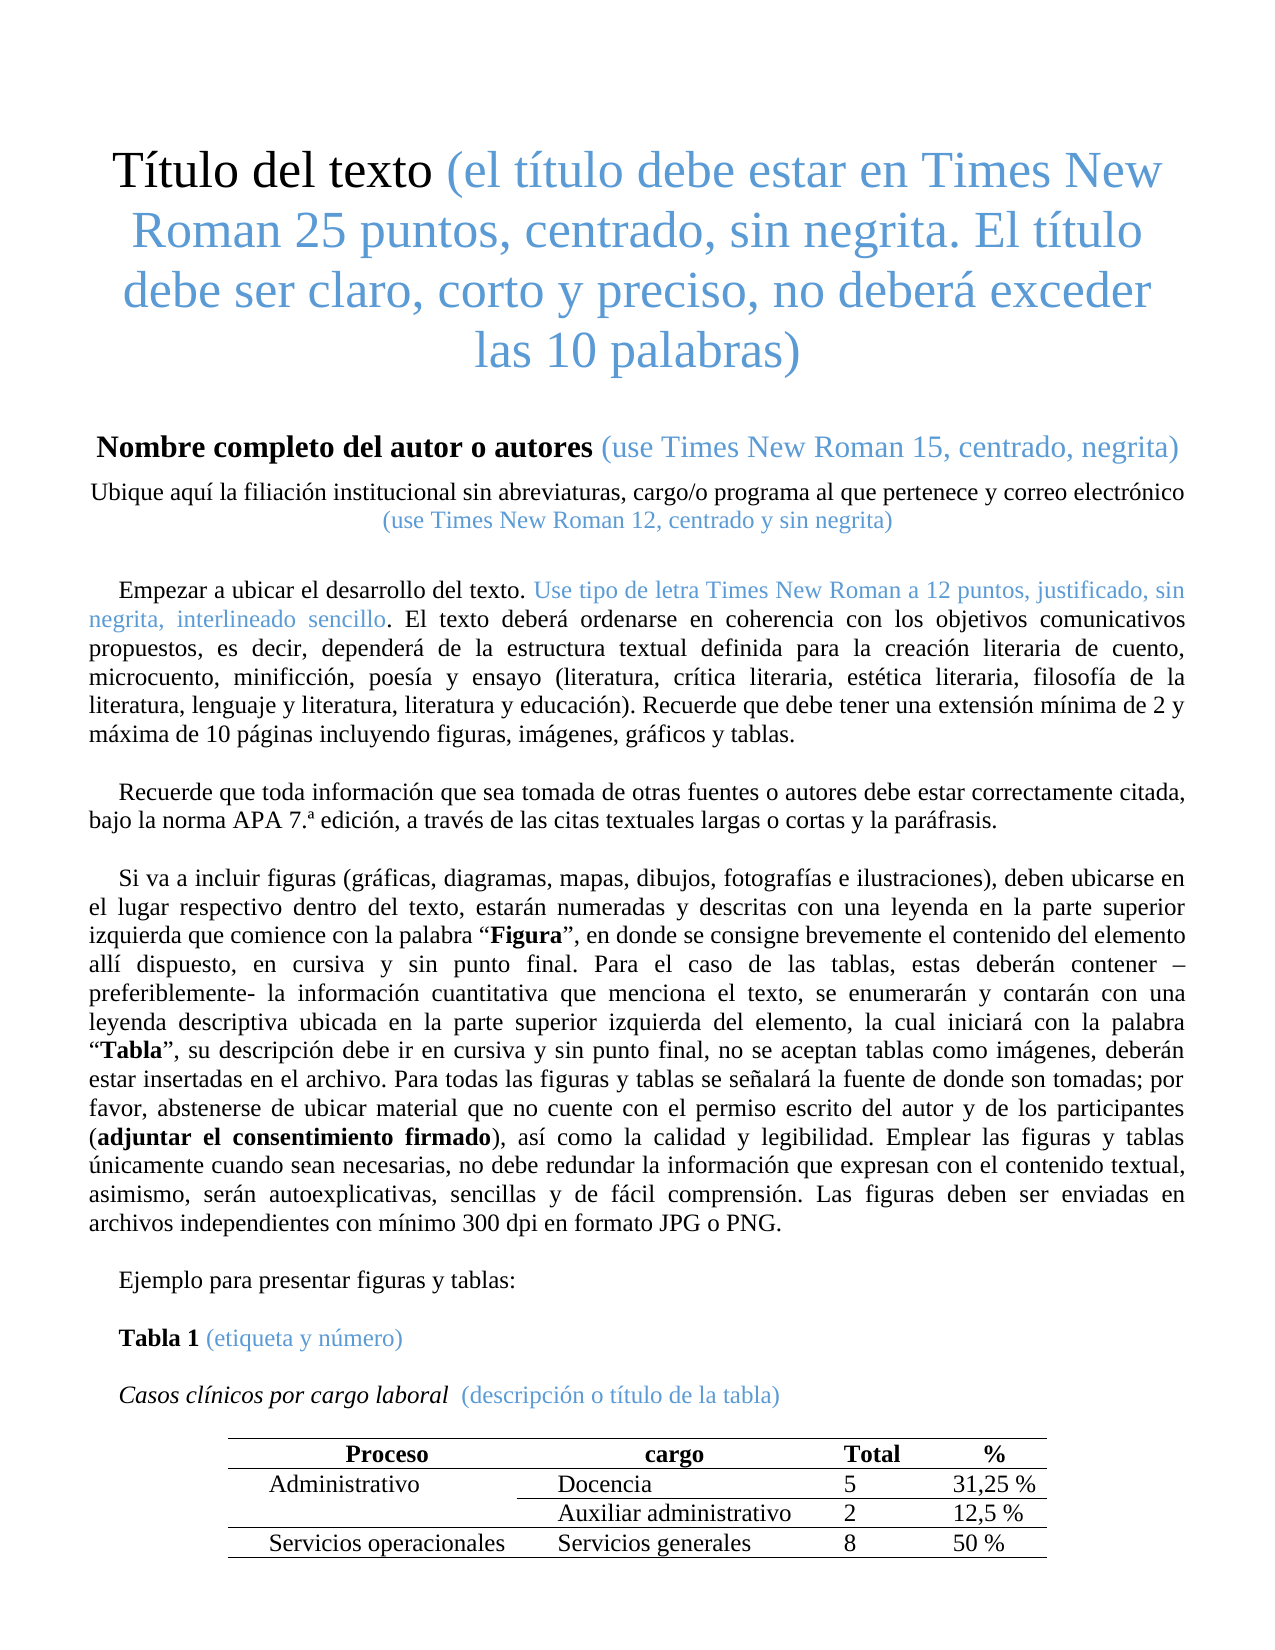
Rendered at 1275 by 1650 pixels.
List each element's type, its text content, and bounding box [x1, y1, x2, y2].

table_cell 2 [803, 1499, 912, 1527]
text Ejemplo para presentar figuras y tablas: [89, 1265, 1186, 1294]
table_cell Administrativo [228, 1469, 517, 1527]
text Título del texto (el título debe estar en Times New Roman 25 puntos, centrado, sin negrita. El título debe ser claro, corto y preciso, no deberá exceder las 10 palabras) [89, 139, 1186, 378]
text Casos clínicos por cargo laboral (descripción o título de la tabla) [89, 1380, 1186, 1409]
table_header Proceso [228, 1439, 517, 1468]
table_header Total [803, 1439, 912, 1468]
text Tabla 1 (etiqueta y número) [89, 1323, 1186, 1352]
text Recuerde que toda información que sea tomada de otras fuentes o autores debe estar correctamente citada, bajo la norma APA 7.ª edición, a través de las citas textuales largas o cortas y la paráfrasis. [89, 777, 1186, 834]
table_cell 12,5 % [912, 1499, 1047, 1527]
text Nombre completo del autor o autores (use Times New Roman 15, centrado, negrita) [89, 428, 1186, 464]
table_header % [912, 1439, 1047, 1468]
table_cell Auxiliar administrativo [517, 1499, 803, 1527]
table_cell 8 [803, 1528, 912, 1557]
text Si va a incluir figuras (gráficas, diagramas, mapas, dibujos, fotografías e ilustraciones), deben ubicarse en el lugar respectivo dentro del texto, estarán numeradas y descritas con una leyenda en la parte superior izquierda que comience con la palabra “Figura”, en donde se consigne brevemente el contenido del elemento allí dispuesto, en cursiva y sin punto final. Para el caso de las tablas, estas deberán contener –preferiblemente- la información cuantitativa que menciona el texto, se enumerarán y contarán con una leyenda descriptiva ubicada en la parte superior izquierda del elemento, la cual iniciará con la palabra “Tabla”, su descripción debe ir en cursiva y sin punto final, no se aceptan tablas como imágenes, deberán estar insertadas en el archivo. Para todas las figuras y tablas se señalará la fuente de donde son tomadas; por favor, abstenerse de ubicar material que no cuente con el permiso escrito del autor y de los participantes (adjuntar el consentimiento firmado), así como la calidad y legibilidad. Emplear las figuras y tablas únicamente cuando sean necesarias, no debe redundar la información que expresan con el contenido textual, asimismo, serán autoexplicativas, sencillas y de fácil comprensión. Las figuras deben ser enviadas en archivos independientes con mínimo 300 dpi en formato JPG o PNG. [89, 863, 1186, 1237]
text Ubique aquí la filiación institucional sin abreviaturas, cargo/o programa al que pertenece y correo electrónico (use Times New Roman 12, centrado y sin negrita) [89, 477, 1186, 534]
table_cell Docencia [517, 1469, 803, 1497]
table_cell 50 % [912, 1528, 1047, 1557]
table_cell 5 [803, 1469, 912, 1497]
table_header cargo [517, 1439, 803, 1468]
table_cell 31,25 % [912, 1469, 1047, 1497]
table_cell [228, 1528, 517, 1557]
table_cell Servicios generales [517, 1528, 803, 1557]
text Empezar a ubicar el desarrollo del texto. Use tipo de letra Times New Roman a 12 puntos, justificado, sin negrita, interlineado sencillo. El texto deberá ordenarse en coherencia con los objetivos comunicativos propuestos, es decir, dependerá de la estructura textual definida para la creación literaria de cuento, microcuento, minificción, poesía y ensayo (literatura, crítica literaria, estética literaria, filosofía de la literatura, lenguaje y literatura, literatura y educación). Recuerde que debe tener una extensión mínima de 2 y máxima de 10 páginas incluyendo figuras, imágenes, gráficos y tablas. [89, 575, 1186, 748]
